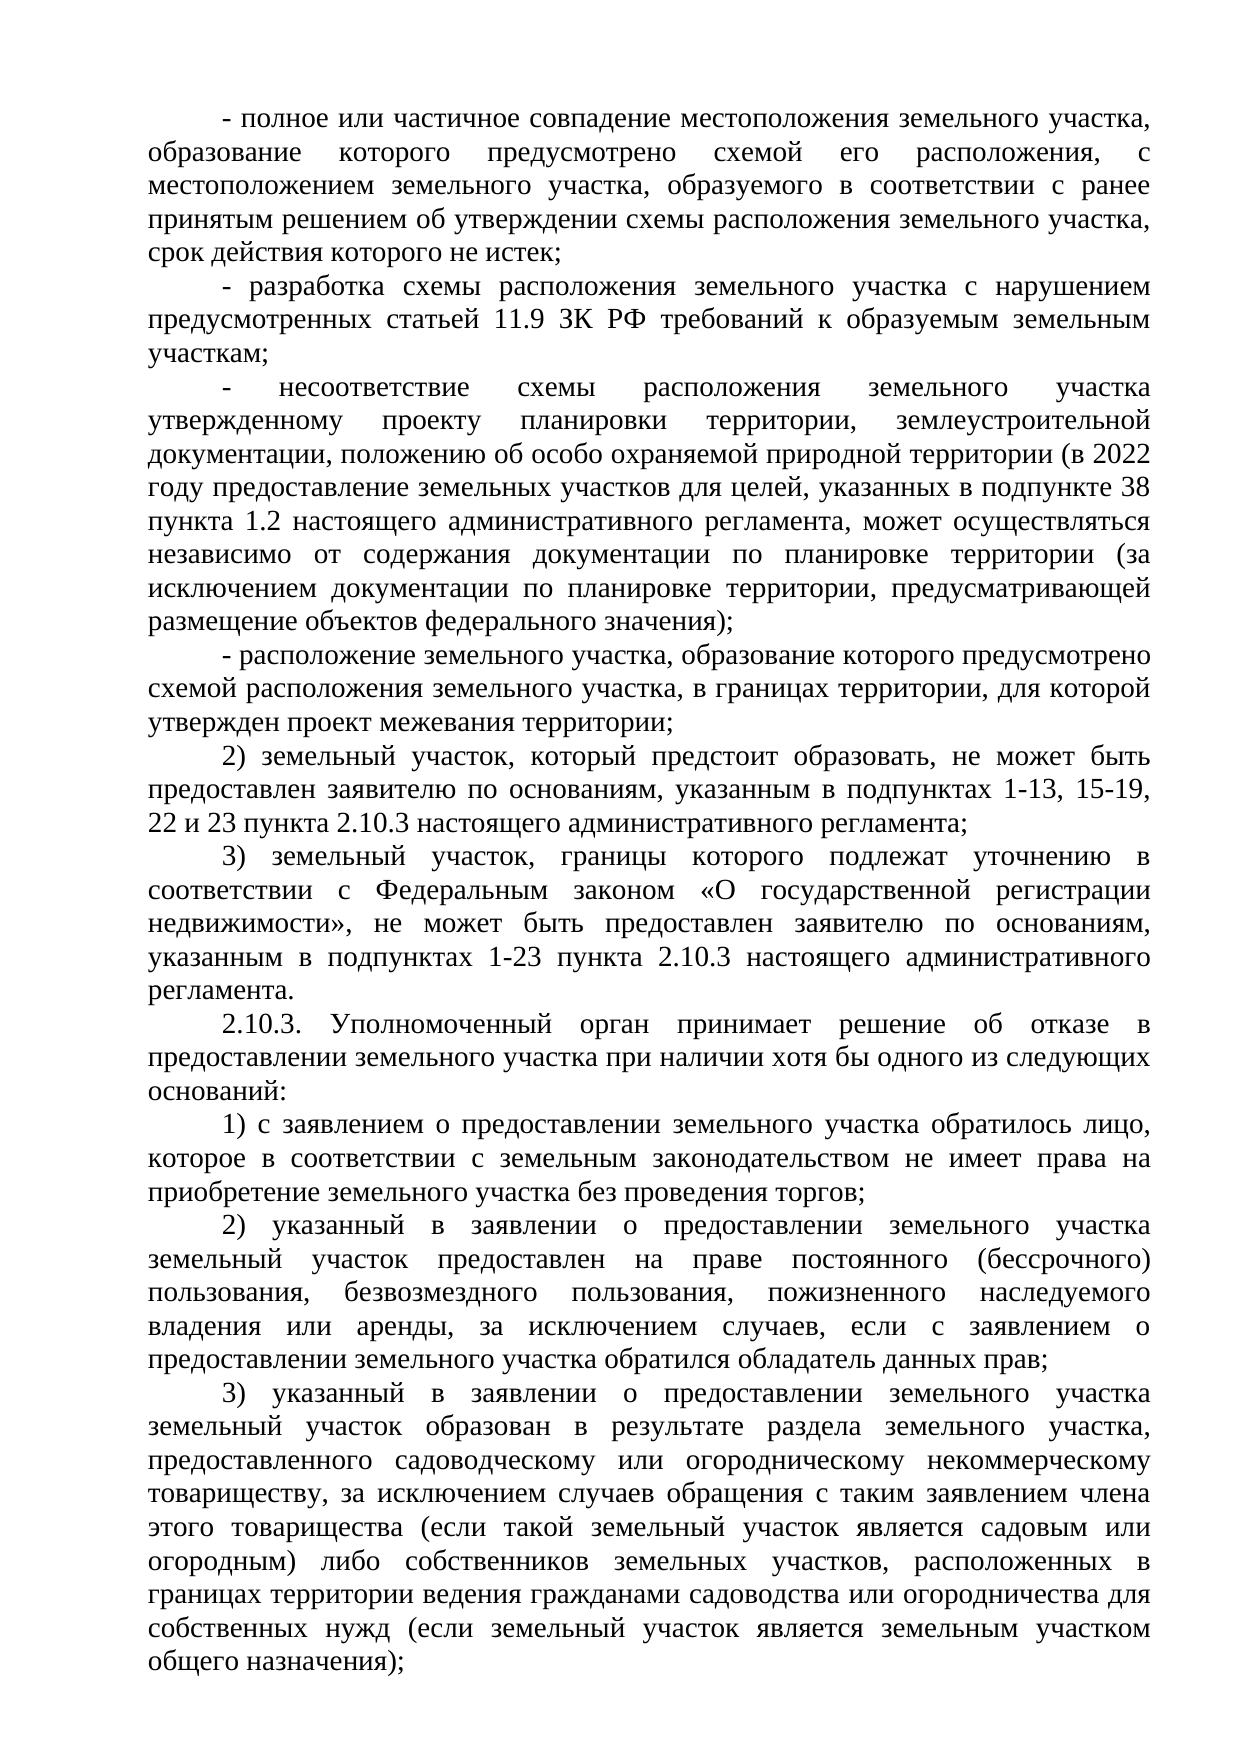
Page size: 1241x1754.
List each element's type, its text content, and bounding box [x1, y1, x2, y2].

text 2) земельный участок, который предстоит образовать, не может быть предоставлен заявителю по основаниям, указанным в подпунктах 1-13, 15-19, 22 и 23 пункта 2.10.3 настоящего административного регламента; [148, 738, 1152, 838]
text - несоответствие схемы расположения земельного участка утвержденному проекту планировки территории, землеустроительной документации, положению об особо охраняемой природной территории (в 2022 году предоставление земельных участков для целей, указанных в подпункте 38 пункта 1.2 настоящего административного регламента, может осуществляться независимо от содержания документации по планировке территории (за исключением документации по планировке территории, предусматривающей размещение объектов федерального значения); [148, 369, 1152, 637]
text - полное или частичное совпадение местоположения земельного участка, образование которого предусмотрено схемой его расположения, с местоположением земельного участка, образуемого в соответствии с ранее принятым решением об утверждении схемы расположения земельного участка, срок действия которого не истек; [148, 100, 1152, 268]
text 1) с заявлением о предоставлении земельного участка обратилось лицо, которое в соответствии с земельным законодательством не имеет права на приобретение земельного участка без проведения торгов; [148, 1107, 1152, 1207]
text 2) указанный в заявлении о предоставлении земельного участка земельный участок предоставлен на праве постоянного (бессрочного) пользования, безвозмездного пользования, пожизненного наследуемого владения или аренды, за исключением случаев, если с заявлением о предоставлении земельного участка обратился обладатель данных прав; [148, 1207, 1152, 1375]
text 2.10.3. Уполномоченный орган принимает решение об отказе в предоставлении земельного участка при наличии хотя бы одного из следующих оснований: [148, 1006, 1152, 1107]
text 3) земельный участок, границы которого подлежат уточнению в соответствии с Федеральным законом «О государственной регистрации недвижимости», не может быть предоставлен заявителю по основаниям, указанным в подпунктах 1-23 пункта 2.10.3 настоящего административного регламента. [148, 838, 1152, 1006]
text - расположение земельного участка, образование которого предусмотрено схемой расположения земельного участка, в границах территории, для которой утвержден проект межевания территории; [148, 637, 1152, 738]
text 3) указанный в заявлении о предоставлении земельного участка земельный участок образован в результате раздела земельного участка, предоставленного садоводческому или огородническому некоммерческому товариществу, за исключением случаев обращения с таким заявлением члена этого товарищества (если такой земельный участок является садовым или огородным) либо собственников земельных участков, расположенных в границах территории ведения гражданами садоводства или огородничества для собственных нужд (если земельный участок является земельным участком общего назначения); [148, 1375, 1152, 1677]
text - разработка схемы расположения земельного участка с нарушением предусмотренных статьей 11.9 ЗК РФ требований к образуемым земельным участкам; [148, 268, 1152, 369]
